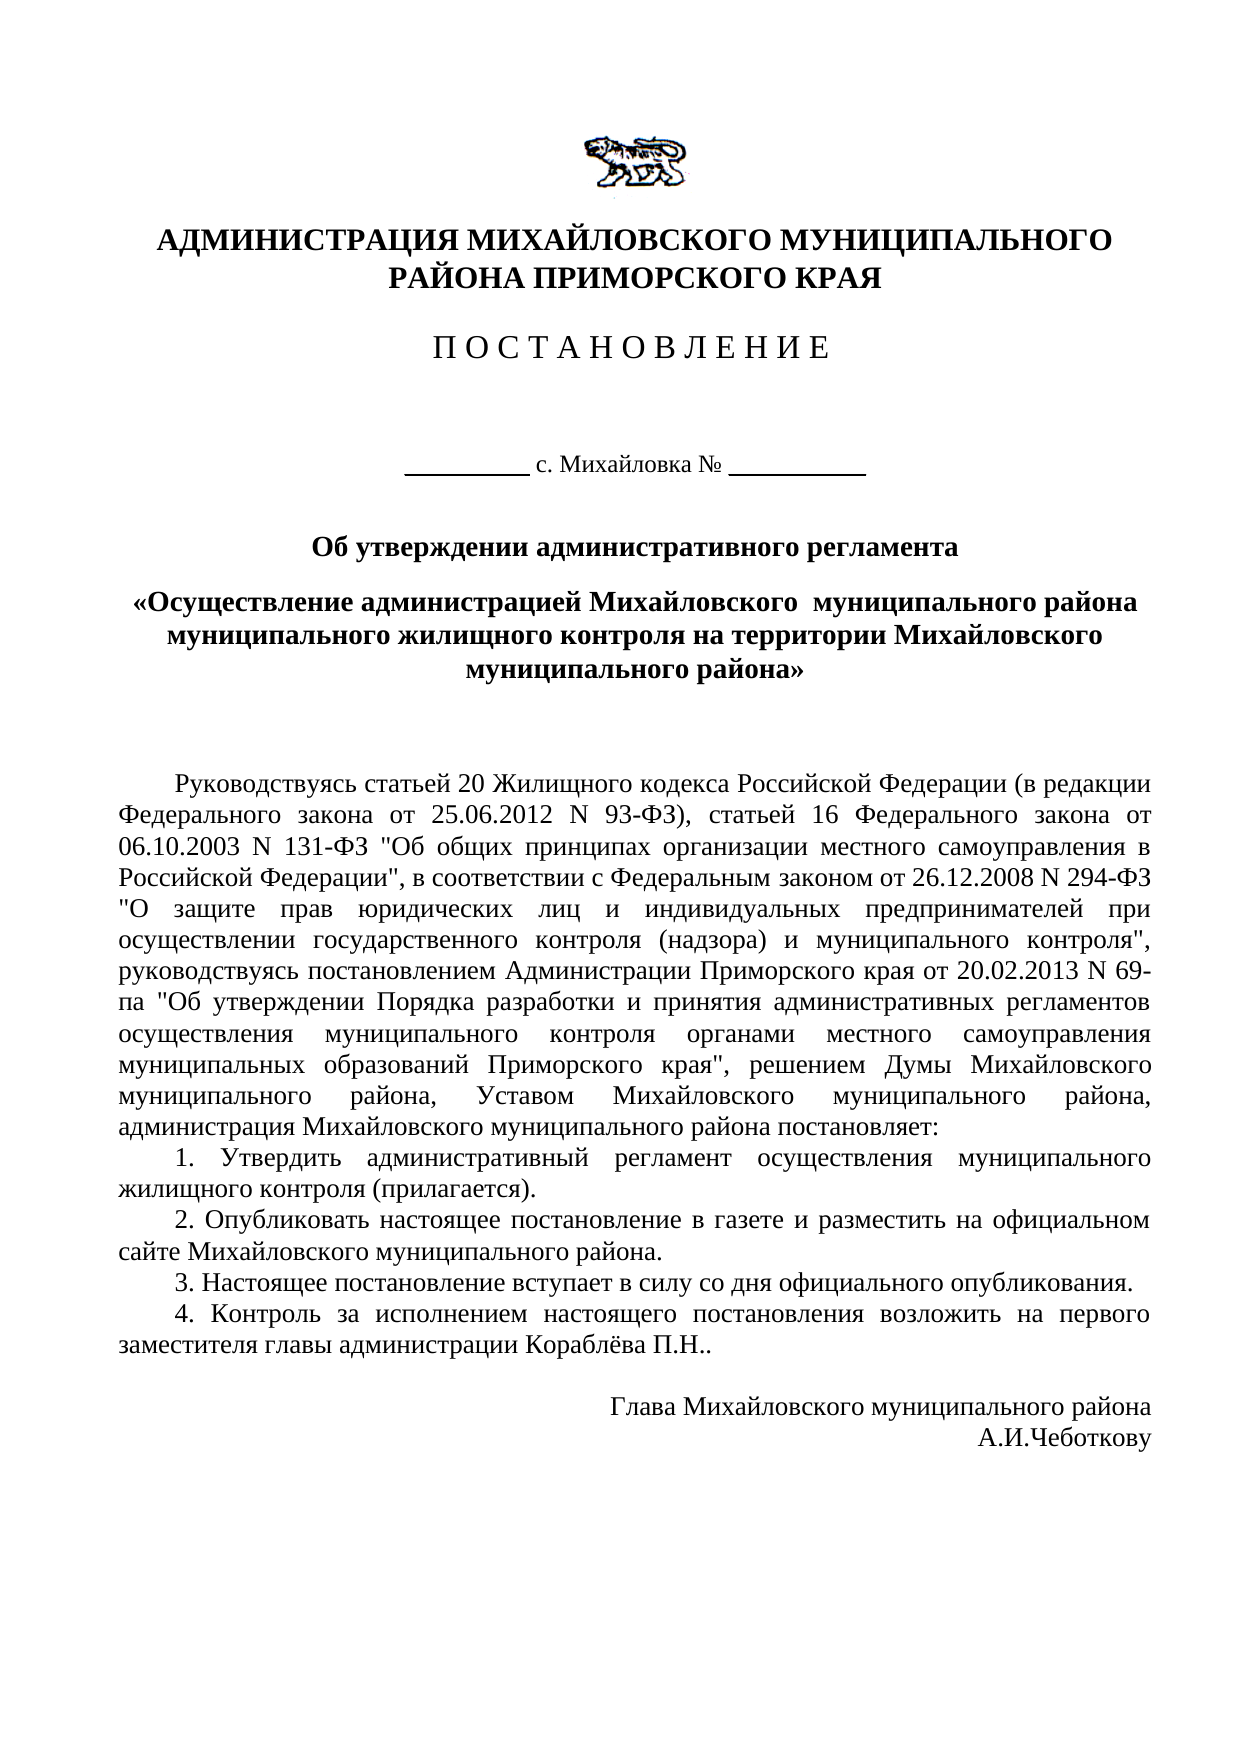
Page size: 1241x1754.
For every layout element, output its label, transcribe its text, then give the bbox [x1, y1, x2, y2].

text __________ с. Михайловка № ___________ [118, 449, 1152, 478]
text АДМИНИСТРАЦИЯ МИХАЙЛОВСКОГО МУНИЦИПАЛЬНОГО РАЙОНА ПРИМОРСКОГО КРАЯ [118, 221, 1152, 326]
text П О С Т А Н О В Л Е Н И Е [118, 328, 1152, 394]
text 1. Утвердить административный регламент осуществления муниципального жилищного контроля (прилагается). [118, 1141, 1152, 1203]
text 3. Настоящее постановление вступает в силу со дня официального опубликования. [118, 1266, 1152, 1297]
text Руководствуясь статьей 20 Жилищного кодекса Российской Федерации (в редакции Федерального закона от 25.06.2012 N 93-ФЗ), статьей 16 Федерального закона от 06.10.2003 N 131-ФЗ "Об общих принципах организации местного самоуправления в Российской Федерации", в соответствии с Федеральным законом от 26.12.2008 N 294-ФЗ "О защите прав юридических лиц и индивидуальных предпринимателей при осуществлении государственного контроля (надзора) и муниципального контроля", руководствуясь постановлением Администрации Приморского края от 20.02.2013 N 69-па "Об утверждении Порядка разработки и принятия административных регламентов осуществления муниципального контроля органами местного самоуправления муниципальных образований Приморского края", решением Думы Михайловского муниципального района, Уставом Михайловского муниципального района, администрация Михайловского муниципального района постановляет: [118, 767, 1152, 1141]
text 4. Контроль за исполнением настоящего постановления возложить на первого заместителя главы администрации Кораблёва П.Н.. [118, 1297, 1152, 1359]
text 2. Опубликовать настоящее постановление в газете и разместить на официальном сайте Михайловского муниципального района. [118, 1203, 1152, 1266]
text А.И.Чеботкову [118, 1422, 1152, 1453]
text Об утверждении административного регламента [118, 529, 1152, 563]
text «Осуществление администрацией Михайловского муниципального района муниципального жилищного контроля на территории Михайловского муниципального района» [118, 584, 1152, 684]
text Глава Михайловского муниципального района [118, 1390, 1152, 1422]
picture [577, 118, 693, 204]
